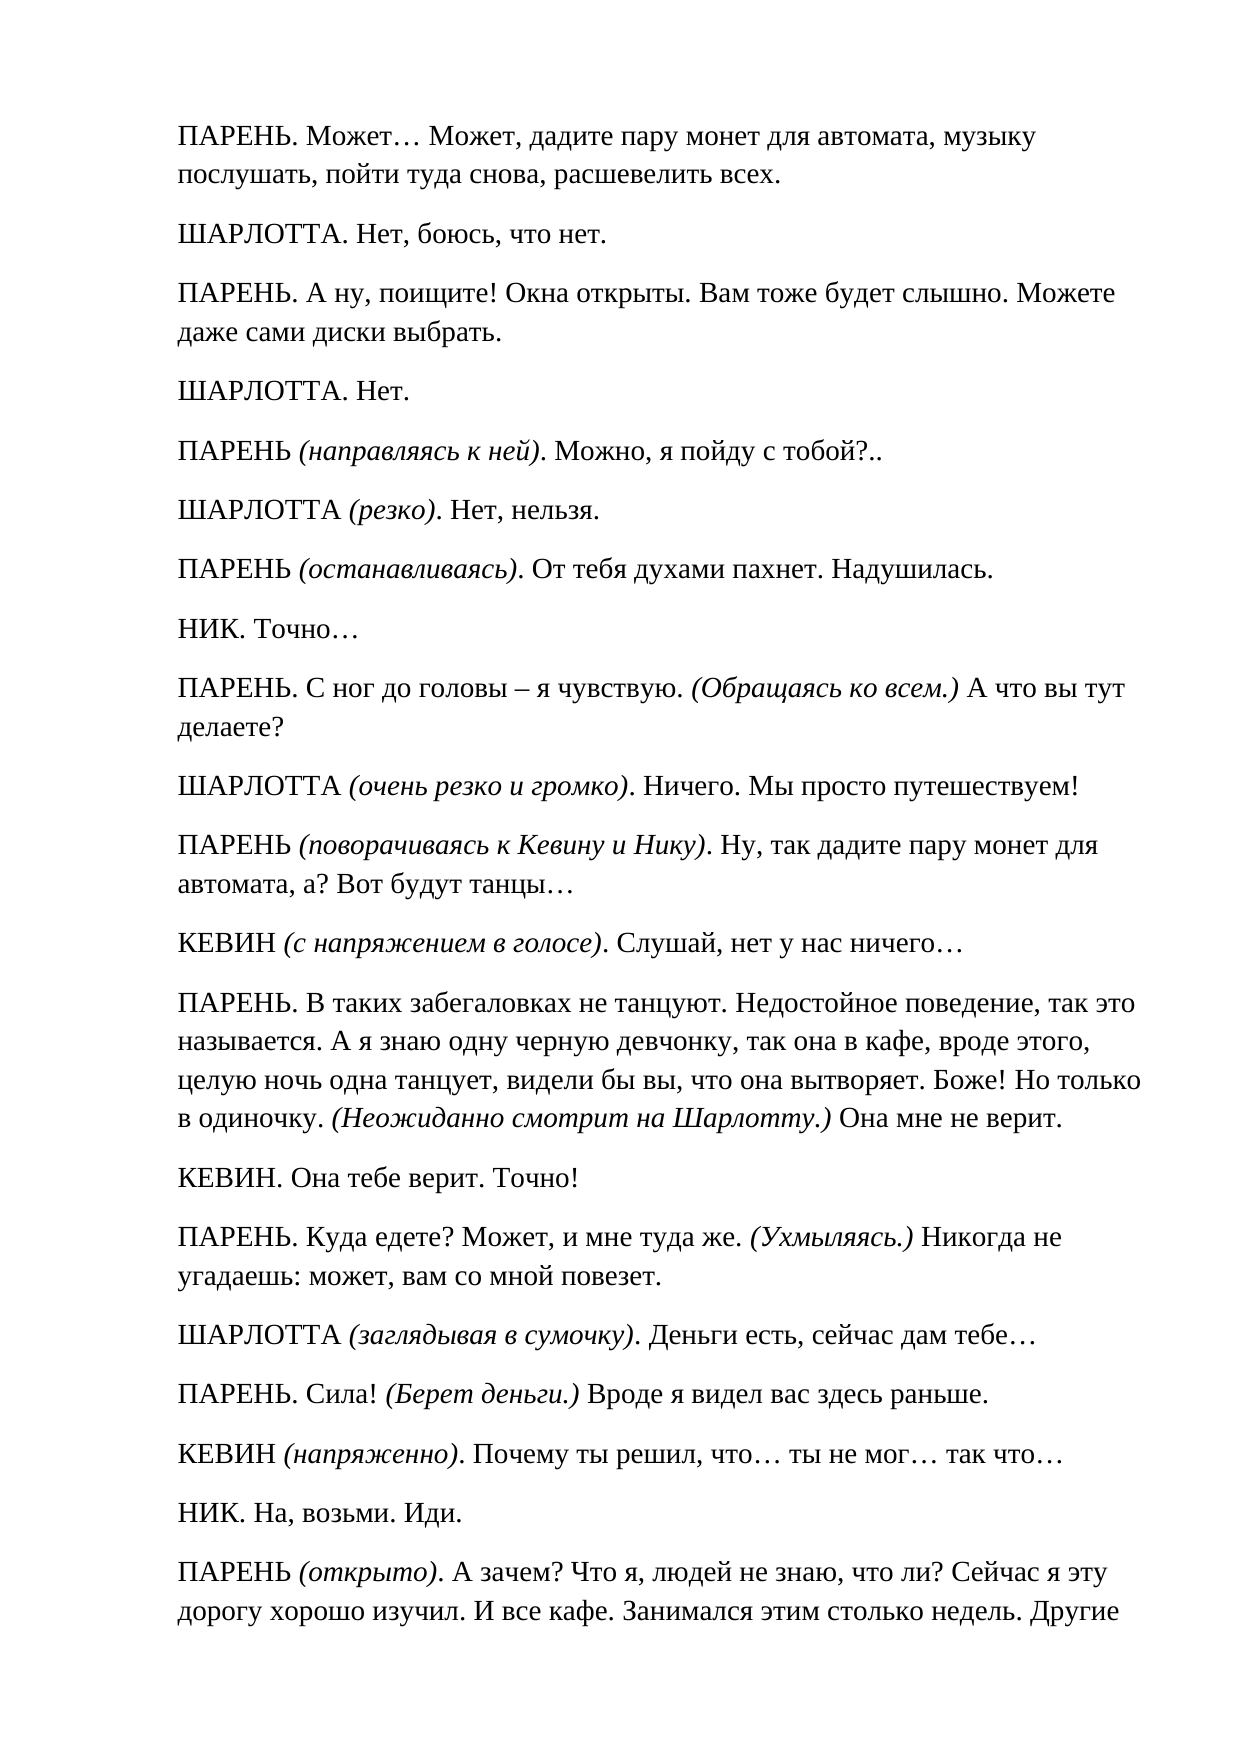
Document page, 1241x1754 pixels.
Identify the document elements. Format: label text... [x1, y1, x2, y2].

text ПАРЕНЬ. Куда едете? Может, и мне туда же. (Ухмыляясь.) Никогда не угадаешь: может, вам со мной повезет. [177, 1219, 1152, 1291]
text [177, 1554, 1152, 1627]
text ПАРЕНЬ. В таких забегаловках не танцуют. Недостойное поведение, так это называется. А я знаю одну черную девчонку, так она в кафе, вроде этого, целую ночь одна танцует, видели бы вы, что она вытворяет. Боже! Но только в одиночку. (Неожиданно смотрит на Шарлотту.) Она мне не верит. [177, 985, 1152, 1134]
text ШАРЛОТТА (резко). Нет, нельзя. [177, 492, 1152, 526]
text ШАРЛОТТА (заглядывая в сумочку). Деньги есть, сейчас дам тебе… [177, 1317, 1152, 1351]
text НИК. Точно… [177, 611, 1152, 644]
text ПАРЕНЬ. С ног до головы – я чувствую. (Обращаясь ко всем.) А что вы тут делаете? [177, 670, 1152, 742]
text ПАРЕНЬ (направляясь к ней). Можно, я пойду с тобой?.. [177, 433, 1152, 466]
text ПАРЕНЬ (поворачиваясь к Кевину и Нику). Ну, так дадите пару монет для автомата, а? Вот будут танцы… [177, 827, 1152, 899]
text НИК. На, возьми. Иди. [177, 1495, 1152, 1529]
text ПАРЕНЬ (останавливаясь). От тебя духами пахнет. Надушилась. [177, 551, 1152, 585]
text ПАРЕНЬ. Может… Может, дадите пару монет для автомата, музыку послушать, пойти туда снова, расшевелить всех. [177, 118, 1152, 190]
text ШАРЛОТТА. Нет. [177, 373, 1152, 407]
text ПАРЕНЬ. А ну, поищите! Окна открыты. Вам тоже будет слышно. Можете даже сами диски выбрать. [177, 275, 1152, 347]
text КЕВИН (напряженно). Почему ты решил, что… ты не мог… так что… [177, 1436, 1152, 1469]
text КЕВИН. Она тебе верит. Точно! [177, 1160, 1152, 1193]
text КЕВИН (с напряжением в голосе). Слушай, нет у нас ничего… [177, 925, 1152, 959]
text ШАРЛОТТА. Нет, боюсь, что нет. [177, 216, 1152, 249]
text ПАРЕНЬ. Сила! (Берет деньги.) Вроде я видел вас здесь раньше. [177, 1376, 1152, 1410]
text ШАРЛОТТА (очень резко и громко). Ничего. Мы просто путешествуем! [177, 768, 1152, 802]
